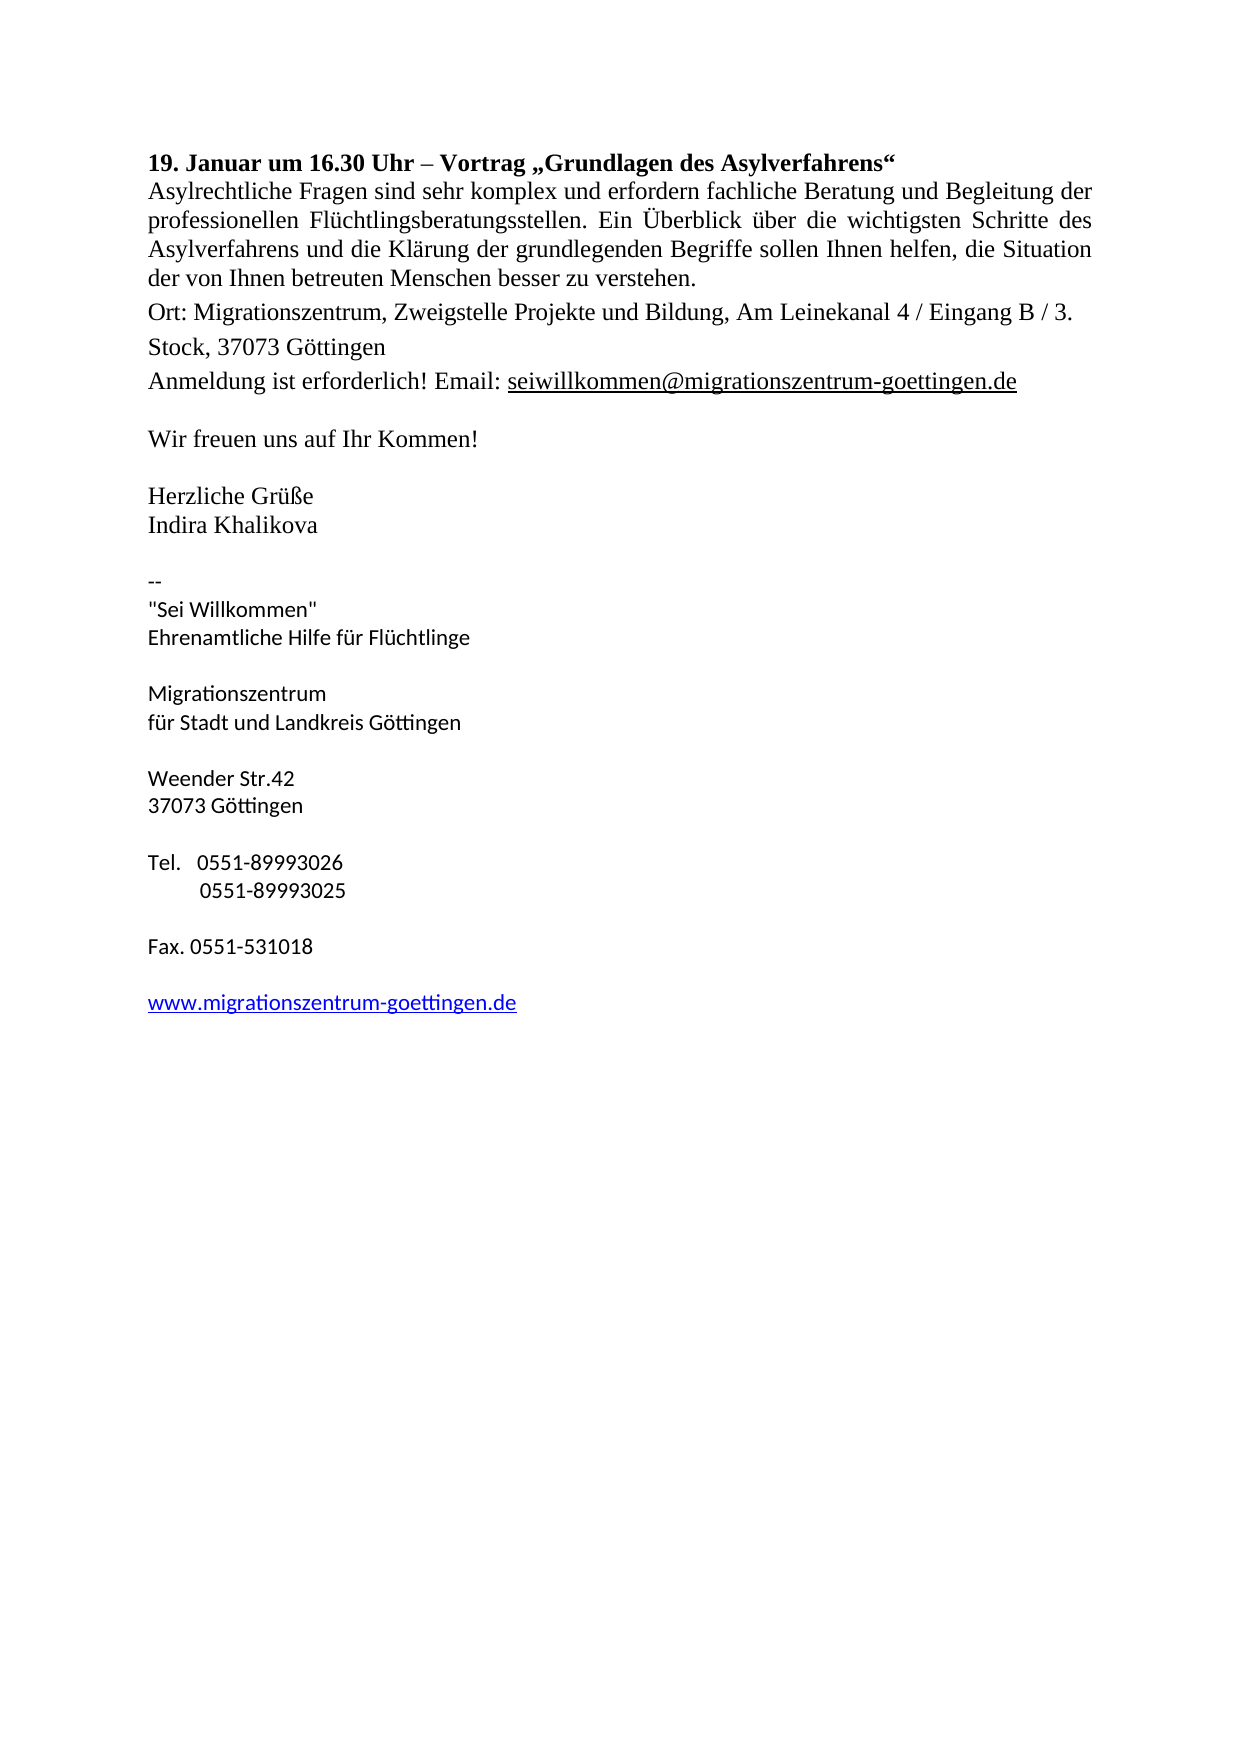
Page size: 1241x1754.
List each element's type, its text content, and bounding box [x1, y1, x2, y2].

text Herzliche Grüße [148, 481, 1093, 510]
text Asylrechtliche Fragen sind sehr komplex und erfordern fachliche Beratung und Begleitung der professionellen Flüchtlingsberatungsstellen. Ein Überblick über die wichtigsten Schritte des Asylverfahrens und die Klärung der grundlegenden Begriffe sollen Ihnen helfen, die Situation der von Ihnen betreuten Menschen besser zu verstehen. [148, 176, 1093, 291]
text "Sei Willkommen" [148, 596, 1093, 623]
text Ort: Migrationszentrum, Zweigstelle Projekte und Bildung, Am Leinekanal 4 / Eingang B / 3. Stock, 37073 Göttingen [148, 297, 1093, 361]
text 19. Januar um 16.30 Uhr – Vortrag „Grundlagen des Asylverfahrens“ [148, 148, 1093, 176]
text Anmeldung ist erforderlich! Email: seiwillkommen@migrationszentrum-goettingen.de [148, 366, 1093, 395]
text für Stadt und Landkreis Göttingen [148, 708, 1093, 736]
text Tel. 0551-89993026 [148, 848, 1093, 876]
text Ehrenamtliche Hilfe für Flüchtlinge [148, 623, 1093, 652]
text 37073 Göttingen [148, 792, 1093, 820]
text Wir freuen uns auf Ihr Kommen! [148, 424, 1093, 452]
text Fax. 0551-531018 [148, 932, 1093, 960]
text www.migrationszentrum-goettingen.de [148, 988, 1093, 1016]
text -- [148, 567, 1093, 596]
text Migrationszentrum [148, 679, 1093, 708]
text 0551-89993025 [148, 876, 1093, 904]
text Weender Str.42 [148, 764, 1093, 792]
text Indira Khalikova [148, 510, 1093, 539]
